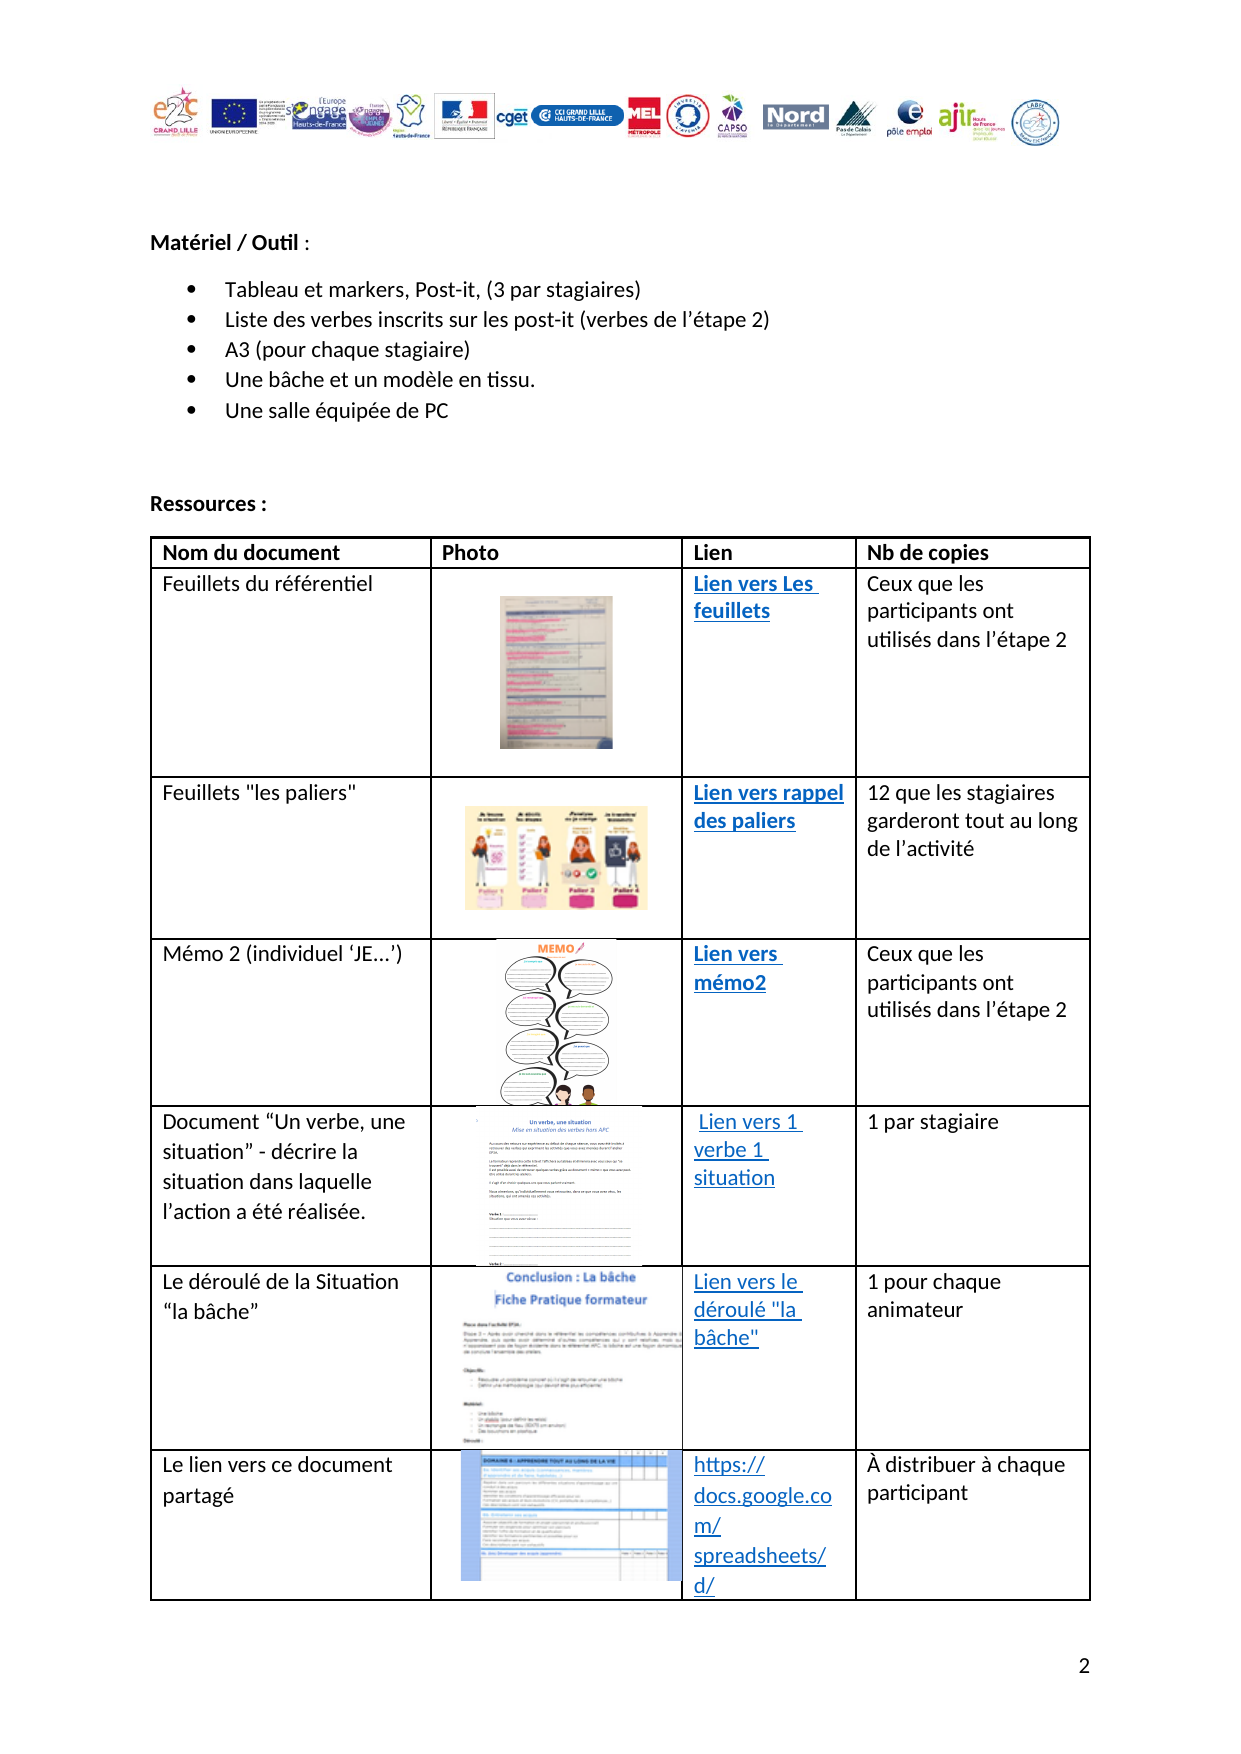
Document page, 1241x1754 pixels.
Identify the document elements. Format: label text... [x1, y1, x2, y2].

table_cell [617, 940, 681, 1105]
table_header Nom du document [152, 539, 430, 567]
table_cell [432, 940, 496, 1105]
table_cell [432, 1451, 681, 1599]
picture [150, 75, 1073, 154]
table_cell [432, 1267, 460, 1448]
table_cell Le lien vers ce document partagé [152, 1451, 430, 1599]
table_header Photo [432, 539, 681, 567]
table_cell [643, 1107, 681, 1265]
table_cell Document “Un verbe, une situation” - décrire la situation dans laquelle l’action a été réalisée. [152, 1107, 430, 1265]
table_cell 1 par stagiaire [857, 1107, 1089, 1265]
table_cell [432, 778, 681, 937]
table_cell Lien vers mémo2 [683, 940, 855, 1105]
table_cell [432, 1107, 476, 1265]
table_cell [432, 569, 681, 776]
table_cell Lien vers le déroulé "la bâche" [683, 1267, 855, 1448]
text Matériel / Outil : [150, 228, 1090, 256]
table_cell Lien vers Les feuillets [683, 569, 855, 776]
table_header Nb de copies [857, 539, 1089, 567]
table_cell https://docs.google.com/spreadsheets/d/1NL5aTQ7CGUUqNNC928YXx71YucuQQJGKD7OtGEd9wNg/edit?usp=sharing [683, 1451, 855, 1599]
table_cell 12 que les stagiaires garderont tout au long de l’activité [857, 778, 1089, 937]
table_header Lien [683, 539, 855, 567]
list A3 (pour chaque stagiaire) [187, 335, 1090, 363]
table_cell Lien vers rappel des paliers [683, 778, 855, 937]
table_cell Ceux que les participants ont utilisés dans l’étape 2 [857, 569, 1089, 776]
text Ressources : [150, 489, 1090, 518]
table_cell Mémo 2 (individuel ‘JE...’) [152, 940, 430, 1105]
table_cell Feuillets du référentiel [152, 569, 430, 776]
list Une salle équipée de PC [187, 396, 1090, 424]
list Liste des verbes inscrits sur les post-it (verbes de l’étape 2) [187, 305, 1090, 333]
table_cell Le déroulé de la Situation “la bâche” [152, 1267, 430, 1448]
table_cell Lien vers 1 verbe 1 situation [683, 1107, 855, 1265]
list Une bâche et un modèle en tissu. [187, 366, 1090, 394]
table_cell Ceux que les participants ont utilisés dans l’étape 2 [857, 940, 1089, 1105]
table_cell À distribuer à chaque participant [857, 1451, 1089, 1599]
table_cell 1 pour chaque animateur [857, 1267, 1089, 1448]
table_cell Feuillets "les paliers" [152, 778, 430, 937]
list Tableau et markers, Post-it, (3 par stagiaires) [187, 275, 1090, 303]
